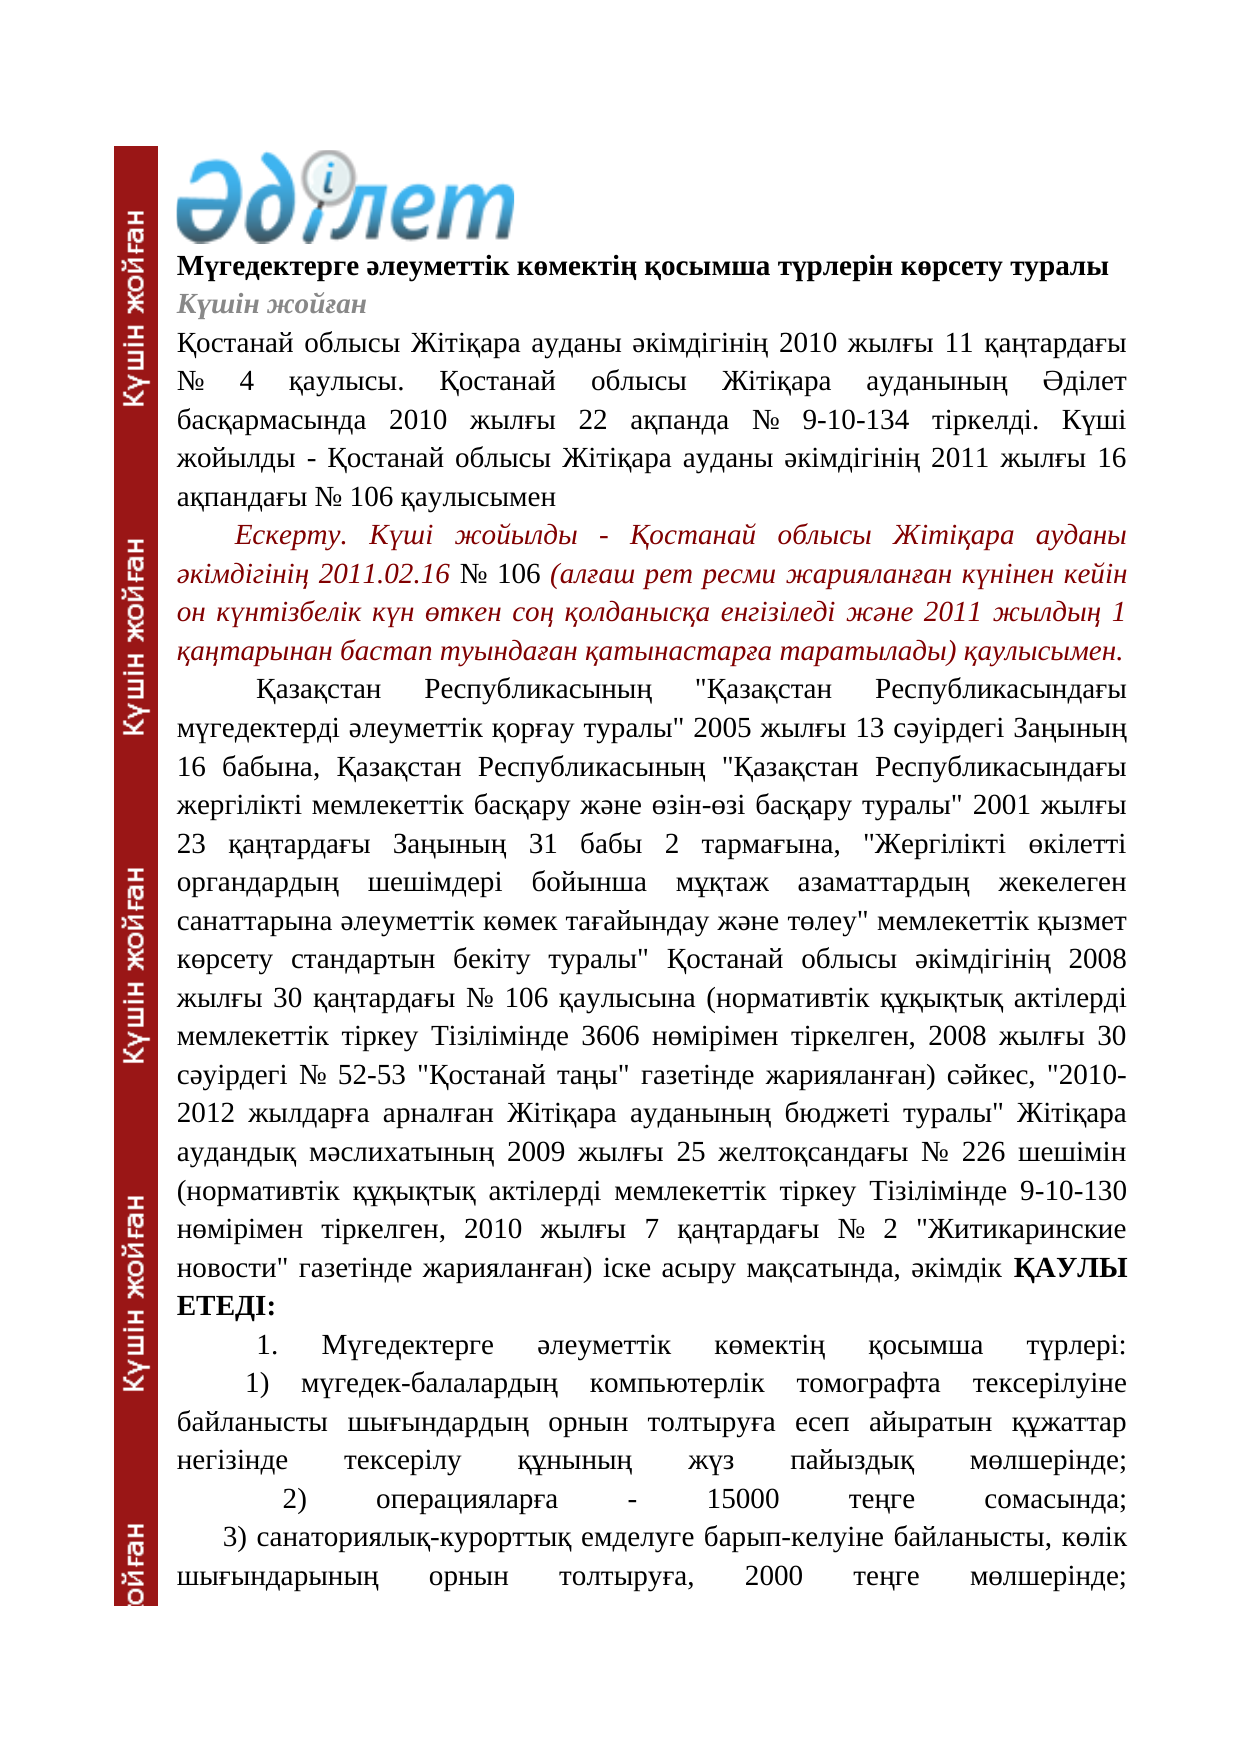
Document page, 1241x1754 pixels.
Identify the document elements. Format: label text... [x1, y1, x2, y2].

picture [114, 667, 158, 672]
picture [114, 320, 158, 325]
text Ескерту. Күші жойылды - Қостанай облысы Жітіқара ауданы әкімдігінің 2011.02.16 № 106 (алғаш рет ресми жарияланған күнінен кейін он күнтізбелік күн өткен соң қолданысқа енгізіледі және 2011 жылдың 1 қаңтарынан бастап туындаған қатынастарға таратылады) қаулысымен. [112, 517, 1128, 667]
text Қостанай облысы Жітіқара ауданы әкімдігінің 2010 жылғы 11 қаңтардағы № 4 қаулысы. Қостанай облысы Жітіқара ауданының Әділет басқармасында 2010 жылғы 22 ақпанда № 9-10-134 тіркелді. Күші жойылды - Қостанай облысы Жітіқара ауданы әкімдігінің 2011 жылғы 16 ақпандағы № 106 қаулысымен [112, 325, 1128, 512]
picture [114, 512, 158, 517]
picture [176, 150, 515, 244]
picture [114, 1592, 158, 1606]
picture [114, 146, 158, 248]
text Мүгедектерге әлеуметтік көмектің қосымша түрлерін көрсету туралы [112, 248, 1128, 281]
picture [114, 281, 158, 286]
text Күшін жойған [112, 286, 1128, 320]
